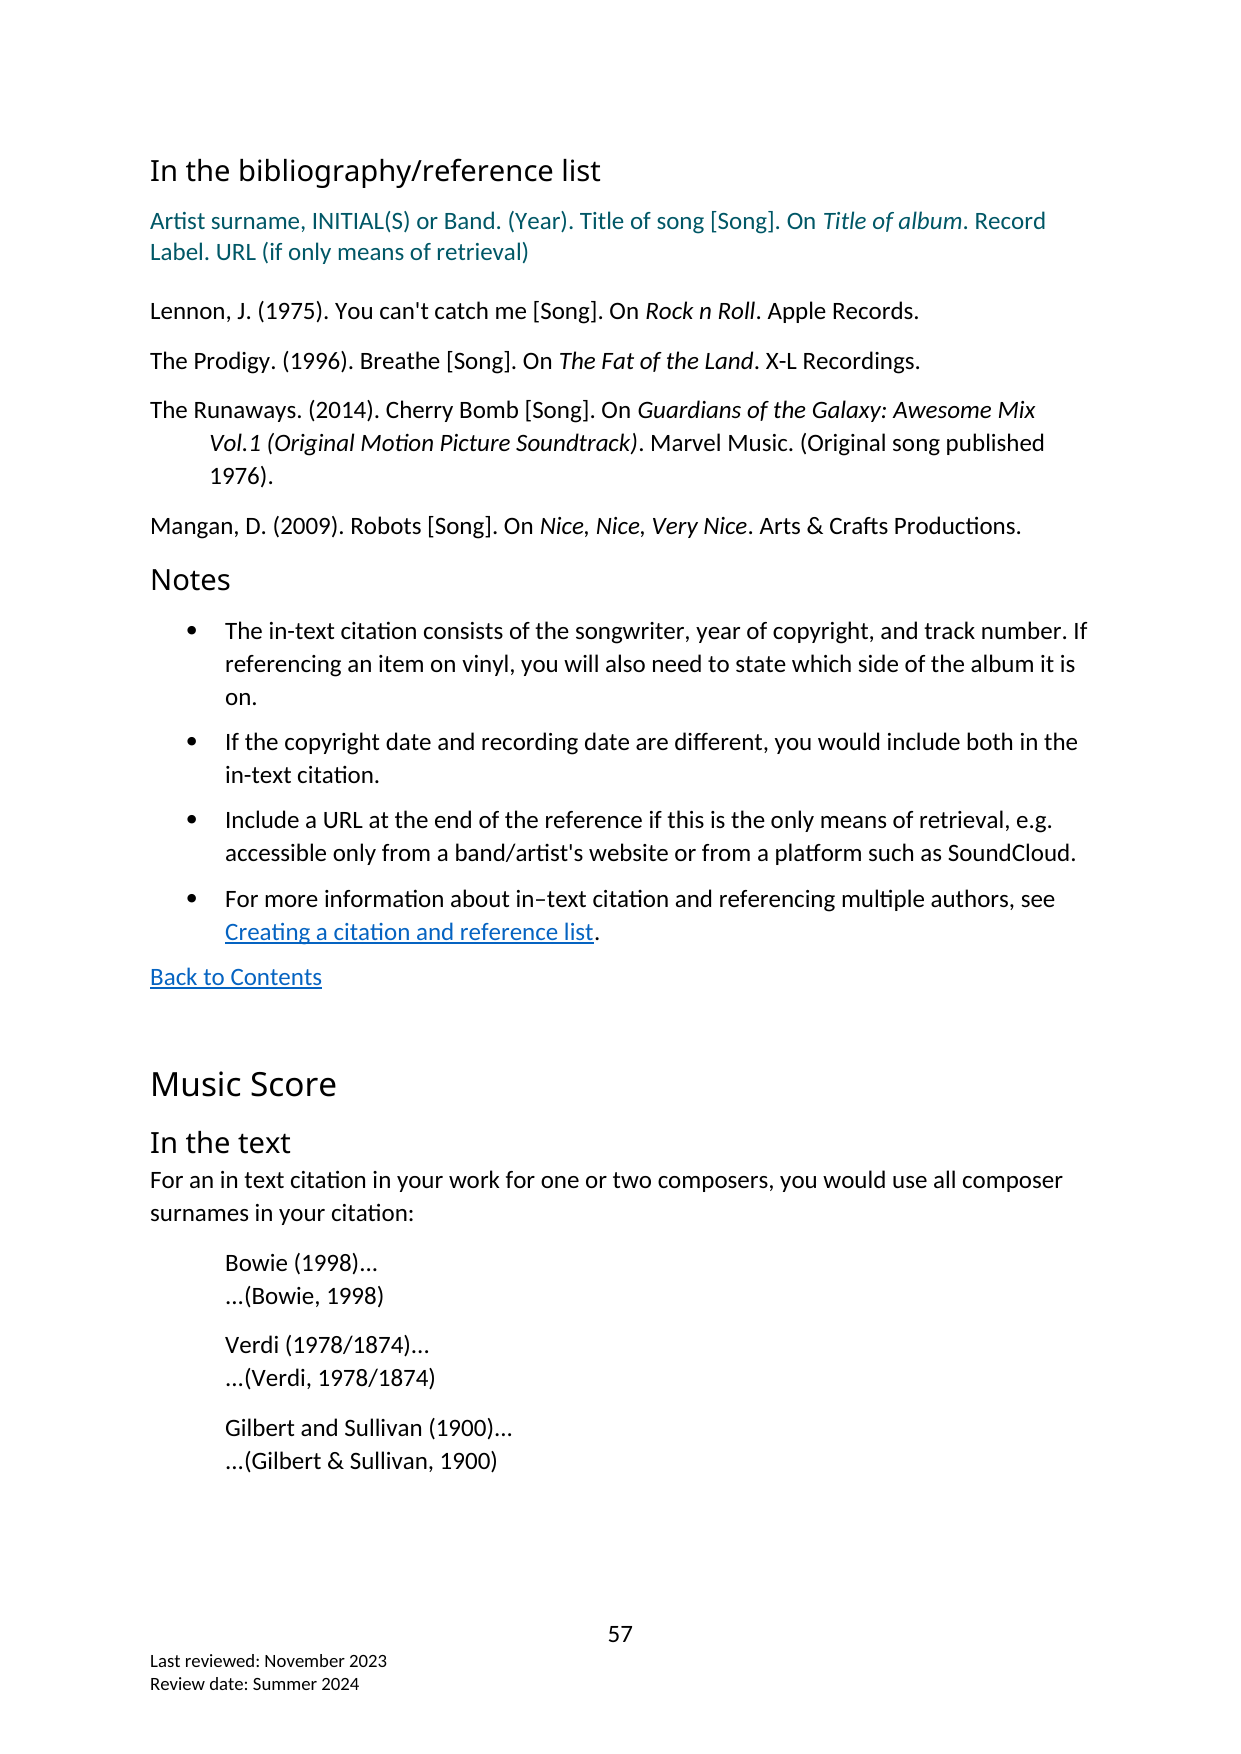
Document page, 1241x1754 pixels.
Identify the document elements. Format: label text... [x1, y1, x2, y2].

list If the copyright date and recording date are different, you would include both in the in-text citation. [187, 726, 1090, 790]
list The in-text citation consists of the songwriter, year of copyright, and track number. If referencing an item on vinyl, you will also need to state which side of the album it is on. [187, 615, 1090, 711]
text Bowie (1998)... ...(Bowie, 1998) [225, 1247, 1090, 1311]
subtitle Music Score [150, 1060, 1090, 1106]
text Artist surname, INITIAL(S) or Band. (Year). Title of song [Song]. On Title of album. Record Label. URL (if only means of retrieval) [150, 205, 1090, 266]
subtitle Notes [150, 560, 1090, 599]
text The Prodigy. (1996). Breathe [Song]. On The Fat of the Land. X-L Recordings. [150, 345, 1090, 376]
text Back to Contents [150, 961, 1090, 992]
text Lennon, J. (1975). You can't catch me [Song]. On Rock n Roll. Apple Records. [150, 296, 1090, 326]
subtitle In the text [150, 1122, 1090, 1162]
subtitle In the bibliography/reference list [150, 150, 1090, 190]
list Include a URL at the end of the reference if this is the only means of retrieval, e.g. accessible only from a band/artist's website or from a platform such as SoundCloud. [187, 804, 1090, 868]
text Mangan, D. (2009). Robots [Song]. On Nice, Nice, Very Nice. Arts & Crafts Productions. [150, 510, 1090, 541]
text Verdi (1978/1874)... ...(Verdi, 1978/1874) [225, 1330, 1090, 1393]
text For an in text citation in your work for one or two composers, you would use all composer surnames in your citation: [150, 1165, 1090, 1228]
text The Runaways. (2014). Cherry Bomb [Song]. On Guardians of the Galaxy: Awesome Mix Vol.1 (Original Motion Picture Soundtrack). Marvel Music. (Original song published 1976). [150, 395, 1090, 491]
text Gilbert and Sullivan (1900)... ...(Gilbert & Sullivan, 1900) [225, 1412, 1090, 1476]
list For more information about in–text citation and referencing multiple authors, see Creating a citation and reference list. [187, 883, 1090, 946]
